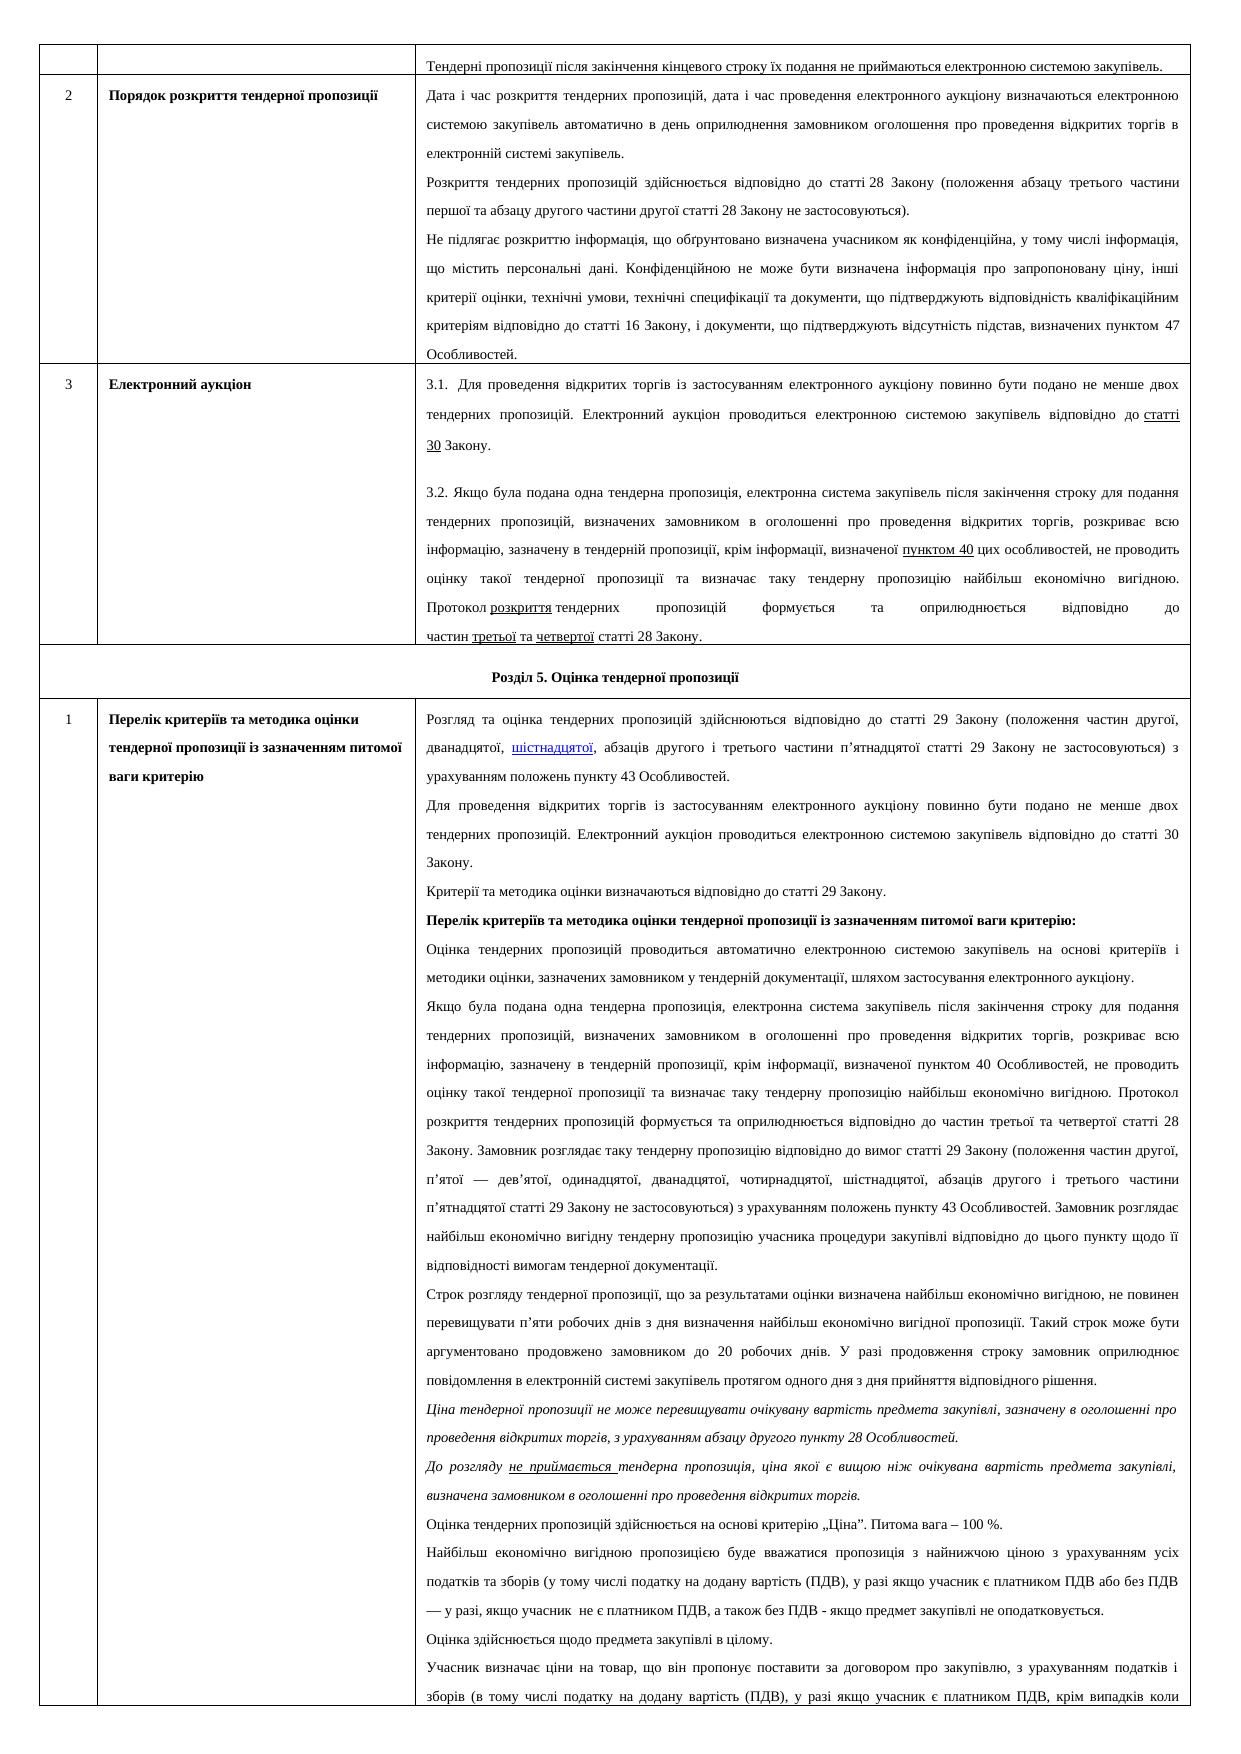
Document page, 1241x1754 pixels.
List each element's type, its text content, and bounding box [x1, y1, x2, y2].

table_cell 3 [40, 364, 97, 644]
table_cell 1 [40, 45, 97, 74]
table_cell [98, 45, 415, 74]
table_cell 2 [40, 75, 97, 363]
table_cell Розділ 5. Оцінка тендерної пропозиції [40, 645, 1190, 697]
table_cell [98, 699, 415, 1705]
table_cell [416, 45, 1190, 74]
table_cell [416, 699, 1190, 1705]
table_cell Електронний аукціон [98, 364, 415, 644]
table_cell 1 [40, 699, 97, 1705]
table_cell Дата і час розкриття тендерних пропозицій, дата і час проведення електронного аукціону визначаються електронною системою закупівель автоматично в день оприлюднення замовником оголошення про проведення відкритих торгів в електронній системі закупівель. Розкриття тендерних пропозицій здійснюється відповідно до статті 28 Закону (положення абзацу третього частини першої та абзацу другого частини другої статті 28 Закону не застосовуються). Не підлягає розкриттю інформація, що обґрунтовано визначена учасником як конфіденційна, у тому числі інформація, що містить персональні дані. Конфіденційною не може бути визначена інформація про запропоновану ціну, інші критерії оцінки, технічні умови, технічні специфікації та документи, що підтверджують відповідність кваліфікаційним критеріям відповідно до статті 16 Закону, і документи, що підтверджують відсутність підстав, визначених пунктом 47 Особливостей. [416, 75, 1190, 363]
table_cell 3.1. Для проведення відкритих торгів із застосуванням електронного аукціону повинно бути подано не менше двох тендерних пропозицій. Електронний аукціон проводиться електронною системою закупівель відповідно до статті 30 Закону. 3.2. Якщо була подана одна тендерна пропозиція, електронна система закупівель після закінчення строку для подання тендерних пропозицій, визначених замовником в оголошенні про проведення відкритих торгів, розкриває всю інформацію, зазначену в тендерній пропозиції, крім інформації, визначеної пунктом 40 цих особливостей, не проводить оцінку такої тендерної пропозиції та визначає таку тендерну пропозицію найбільш економічно вигідною. Протокол розкриття тендерних пропозицій формується та оприлюднюється відповідно до частин третьої та четвертої статті 28 Закону. [416, 364, 1190, 644]
table_cell Порядок розкриття тендерної пропозиції [98, 75, 415, 363]
